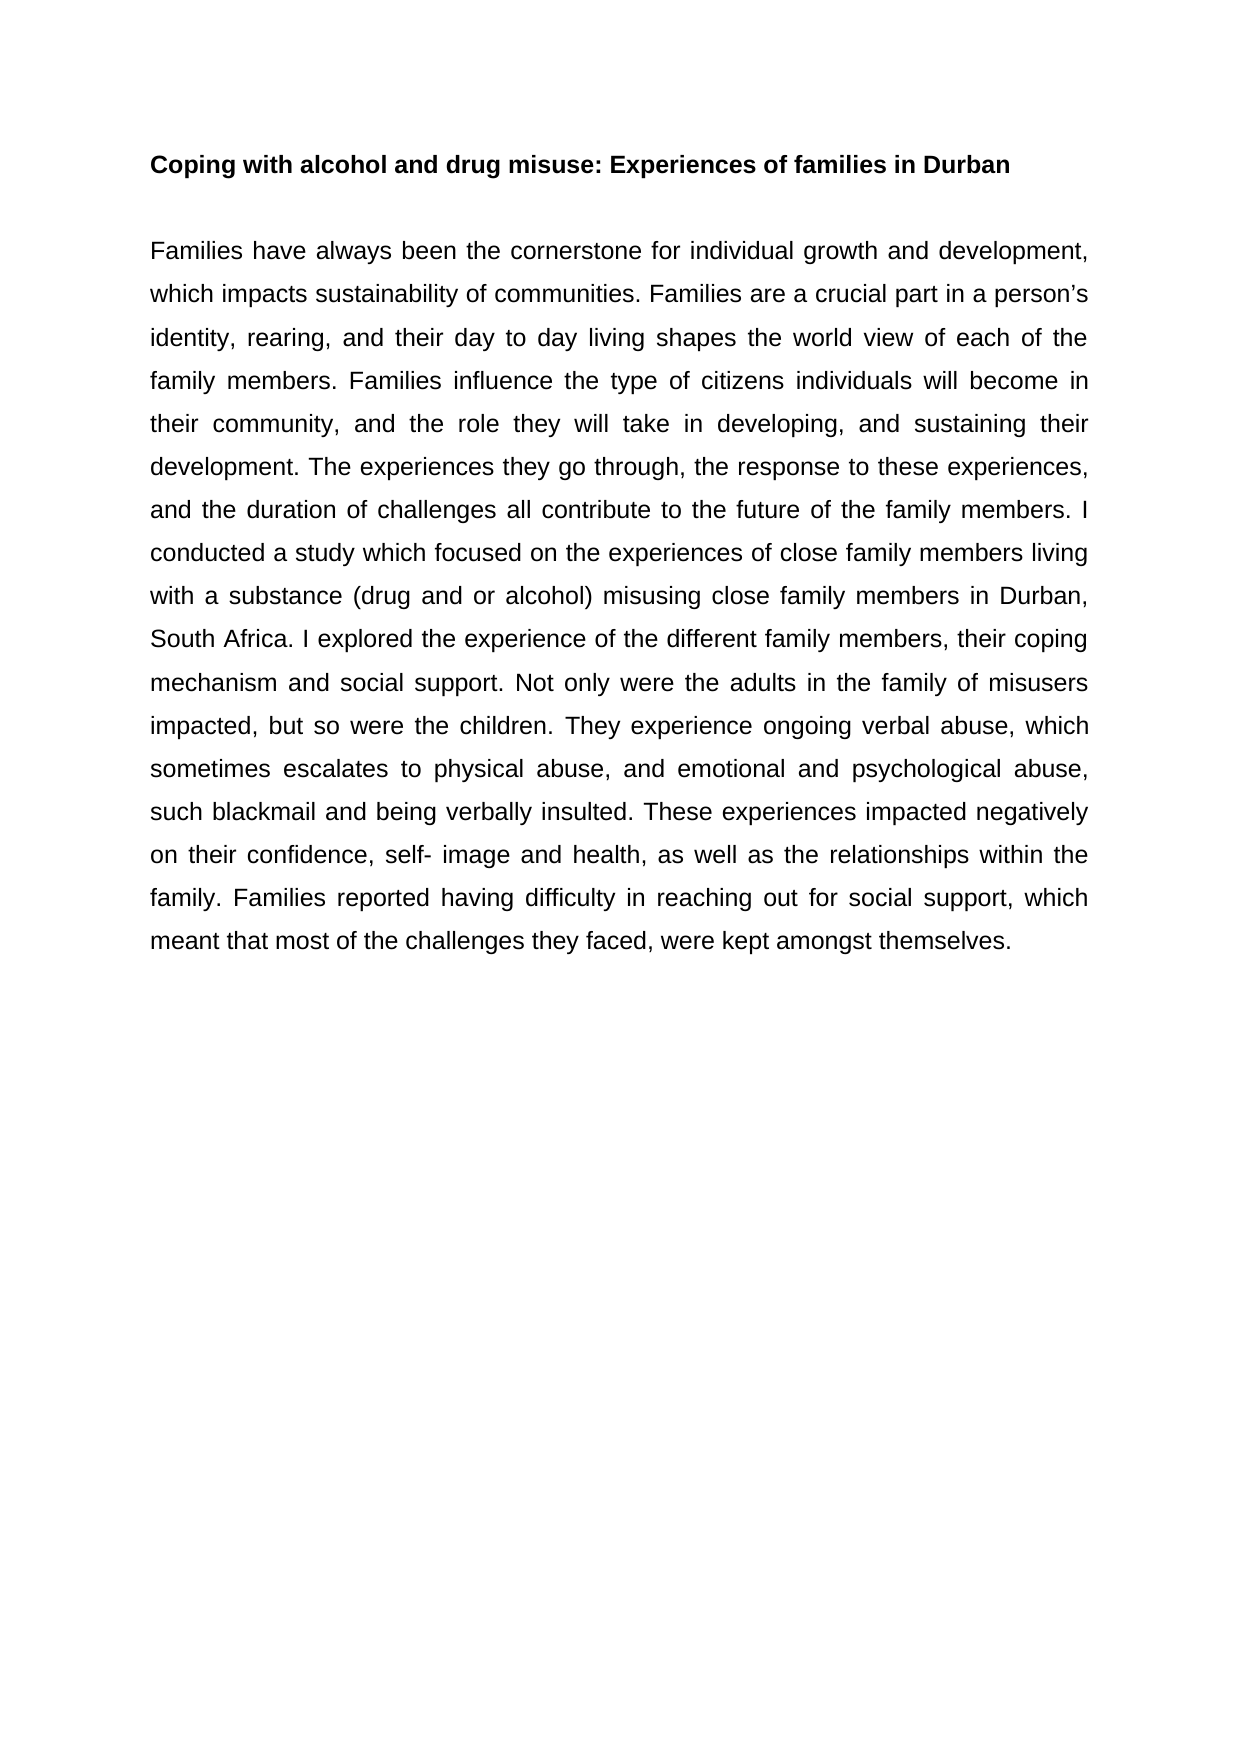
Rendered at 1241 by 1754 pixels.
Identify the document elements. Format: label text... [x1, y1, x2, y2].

text Families have always been the cornerstone for individual growth and development, which impacts sustainability of communities. Families are a crucial part in a person’s identity, rearing, and their day to day living shapes the world view of each of the family members. Families influence the type of citizens individuals will become in their community, and the role they will take in developing, and sustaining their development. The experiences they go through, the response to these experiences, and the duration of challenges all contribute to the future of the family members. I conducted a study which focused on the experiences of close family members living with a substance (drug and or alcohol) misusing close family members in Durban, South Africa. I explored the experience of the different family members, their coping mechanism and social support. Not only were the adults in the family of misusers impacted, but so were the children. They experience ongoing verbal abuse, which sometimes escalates to physical abuse, and emotional and psychological abuse, such blackmail and being verbally insulted. These experiences impacted negatively on their confidence, self- image and health, as well as the relationships within the family. Families reported having difficulty in reaching out for social support, which meant that most of the challenges they faced, were kept amongst themselves. [150, 236, 1090, 955]
text Coping with alcohol and drug misuse: Experiences of families in Durban [150, 150, 1090, 179]
